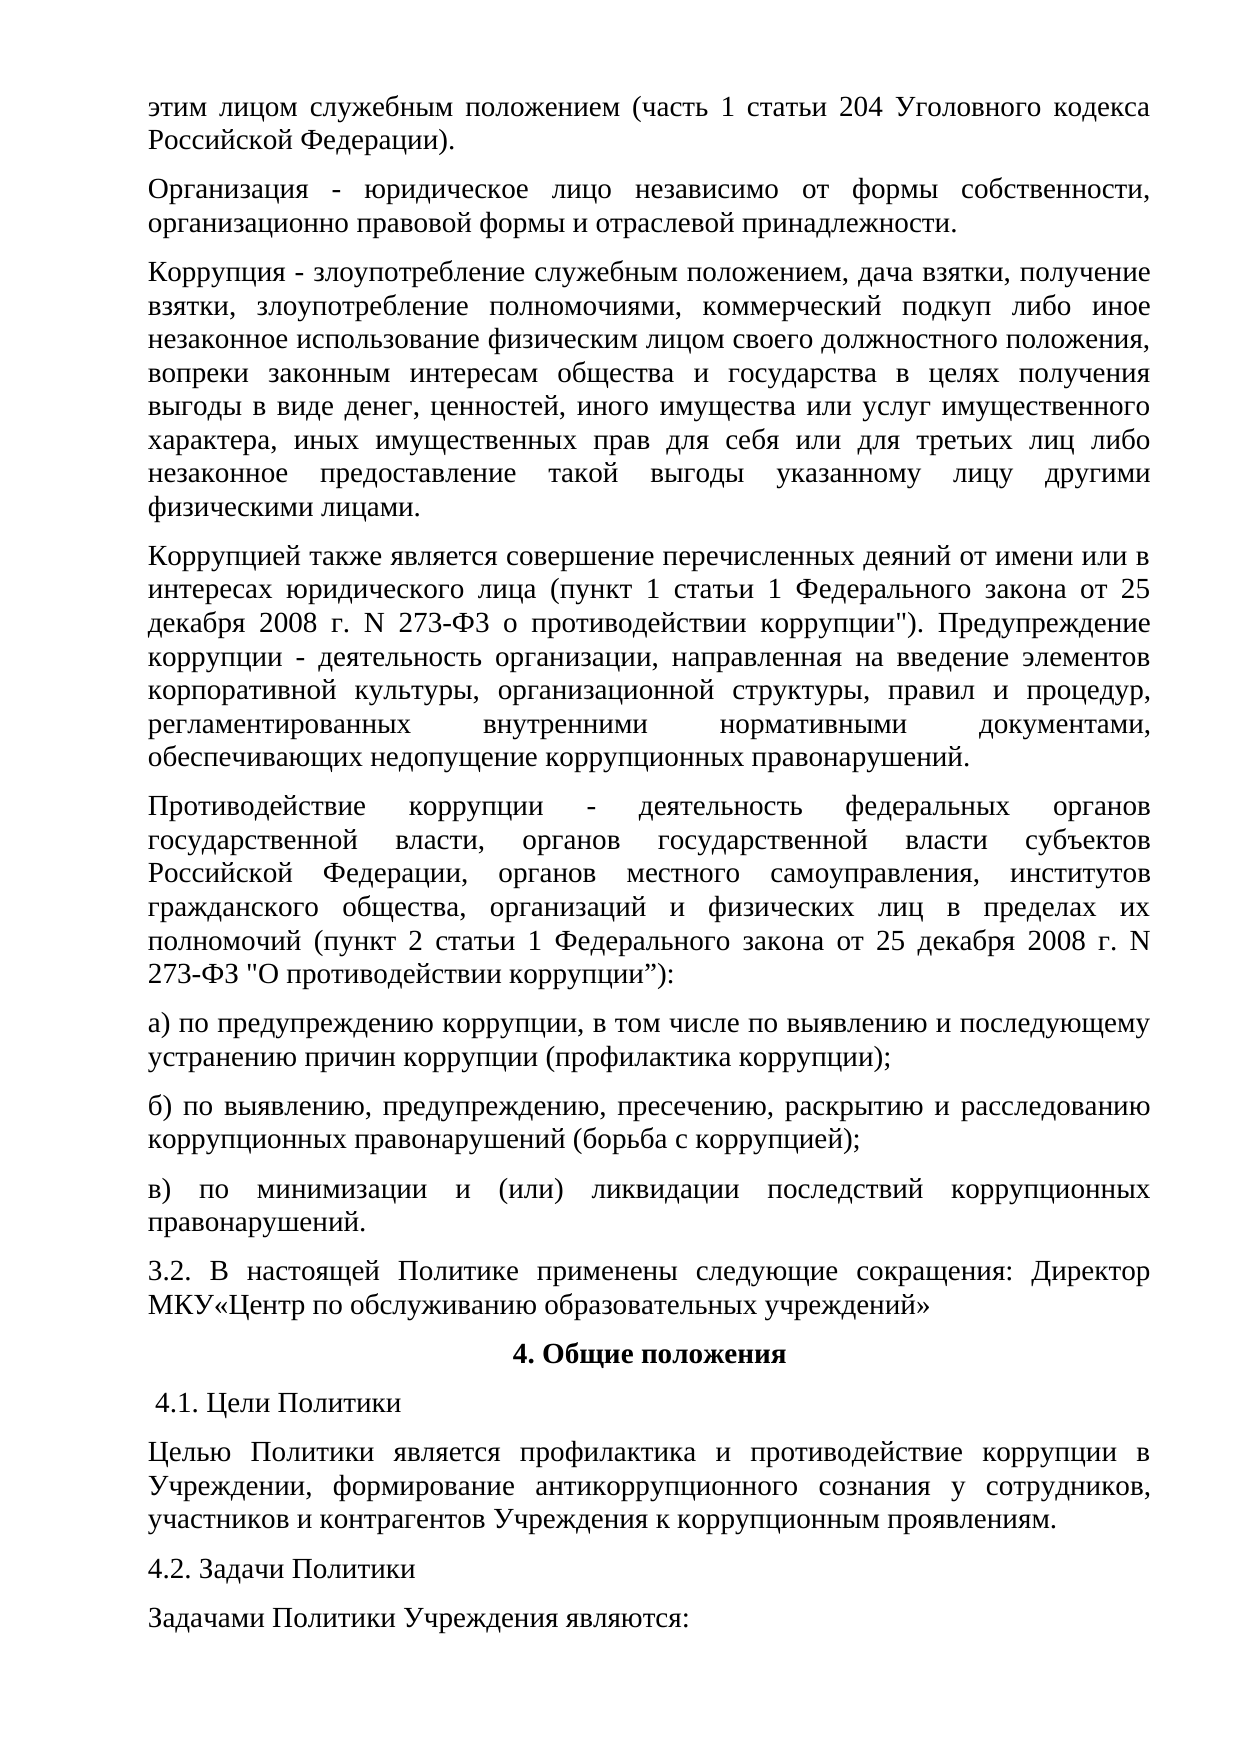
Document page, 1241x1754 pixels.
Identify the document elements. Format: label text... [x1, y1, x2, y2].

text а) по предупреждению коррупции, в том числе по выявлению и последующему устранению причин коррупции (профилактика коррупции); [148, 1005, 1152, 1072]
text Коррупцией также является совершение перечисленных деяний от имени или в интересах юридического лица (пункт 1 статьи 1 Федерального закона от 25 декабря 2008 г. N 273-Ф3 о противодействии коррупции"). Предупреждение коррупции - деятельность организации, направленная на введение элементов корпоративной культуры, организационной структуры, правил и процедур, регламентированных внутренними нормативными документами, обеспечивающих недопущение коррупционных правонарушений. [148, 538, 1152, 773]
text в) по минимизации и (или) ликвидации последствий коррупционных правонарушений. [148, 1171, 1152, 1238]
text Организация - юридическое лицо независимо от формы собственности, организационно правовой формы и отраслевой принадлежности. [148, 171, 1152, 238]
text Противодействие коррупции - деятельность федеральных органов государственной власти, органов государственной власти субъектов Российской Федерации, органов местного самоуправления, институтов гражданского общества, организаций и физических лиц в пределах их полномочий (пункт 2 статьи 1 Федерального закона от 25 декабря 2008 г. N 273-ФЗ "О противодействии коррупции”): [148, 788, 1152, 990]
text Целью Политики является профилактика и противодействие коррупции в Учреждении, формирование антикоррупционного сознания у сотрудников, участников и контрагентов Учреждения к коррупционным проявлениям. [148, 1434, 1152, 1535]
text 3.2. В настоящей Политике применены следующие сокращения: Директор МКУ«Центр по обслуживанию образовательных учреждений» [148, 1253, 1152, 1321]
text 4.1. Цели Политики [148, 1385, 1152, 1419]
text Коррупция - злоупотребление служебным положением, дача взятки, получение взятки, злоупотребление полномочиями, коммерческий подкуп либо иное незаконное использование физическим лицом своего должностного положения, вопреки законным интересам общества и государства в целях получения выгоды в виде денег, ценностей, иного имущества или услуг имущественного характера, иных имущественных прав для себя или для третьих лиц либо незаконное предоставление такой выгоды указанному лицу другими физическими лицами. [148, 254, 1152, 522]
text 4. Общие положения [148, 1336, 1152, 1370]
text 4.2. Задачи Политики [148, 1551, 1152, 1584]
text б) по выявлению, предупреждению, пресечению, раскрытию и расследованию коррупционных правонарушений (борьба с коррупцией); [148, 1088, 1152, 1155]
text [148, 89, 1152, 156]
text Задачами Политики Учреждения являются: [148, 1600, 1152, 1633]
